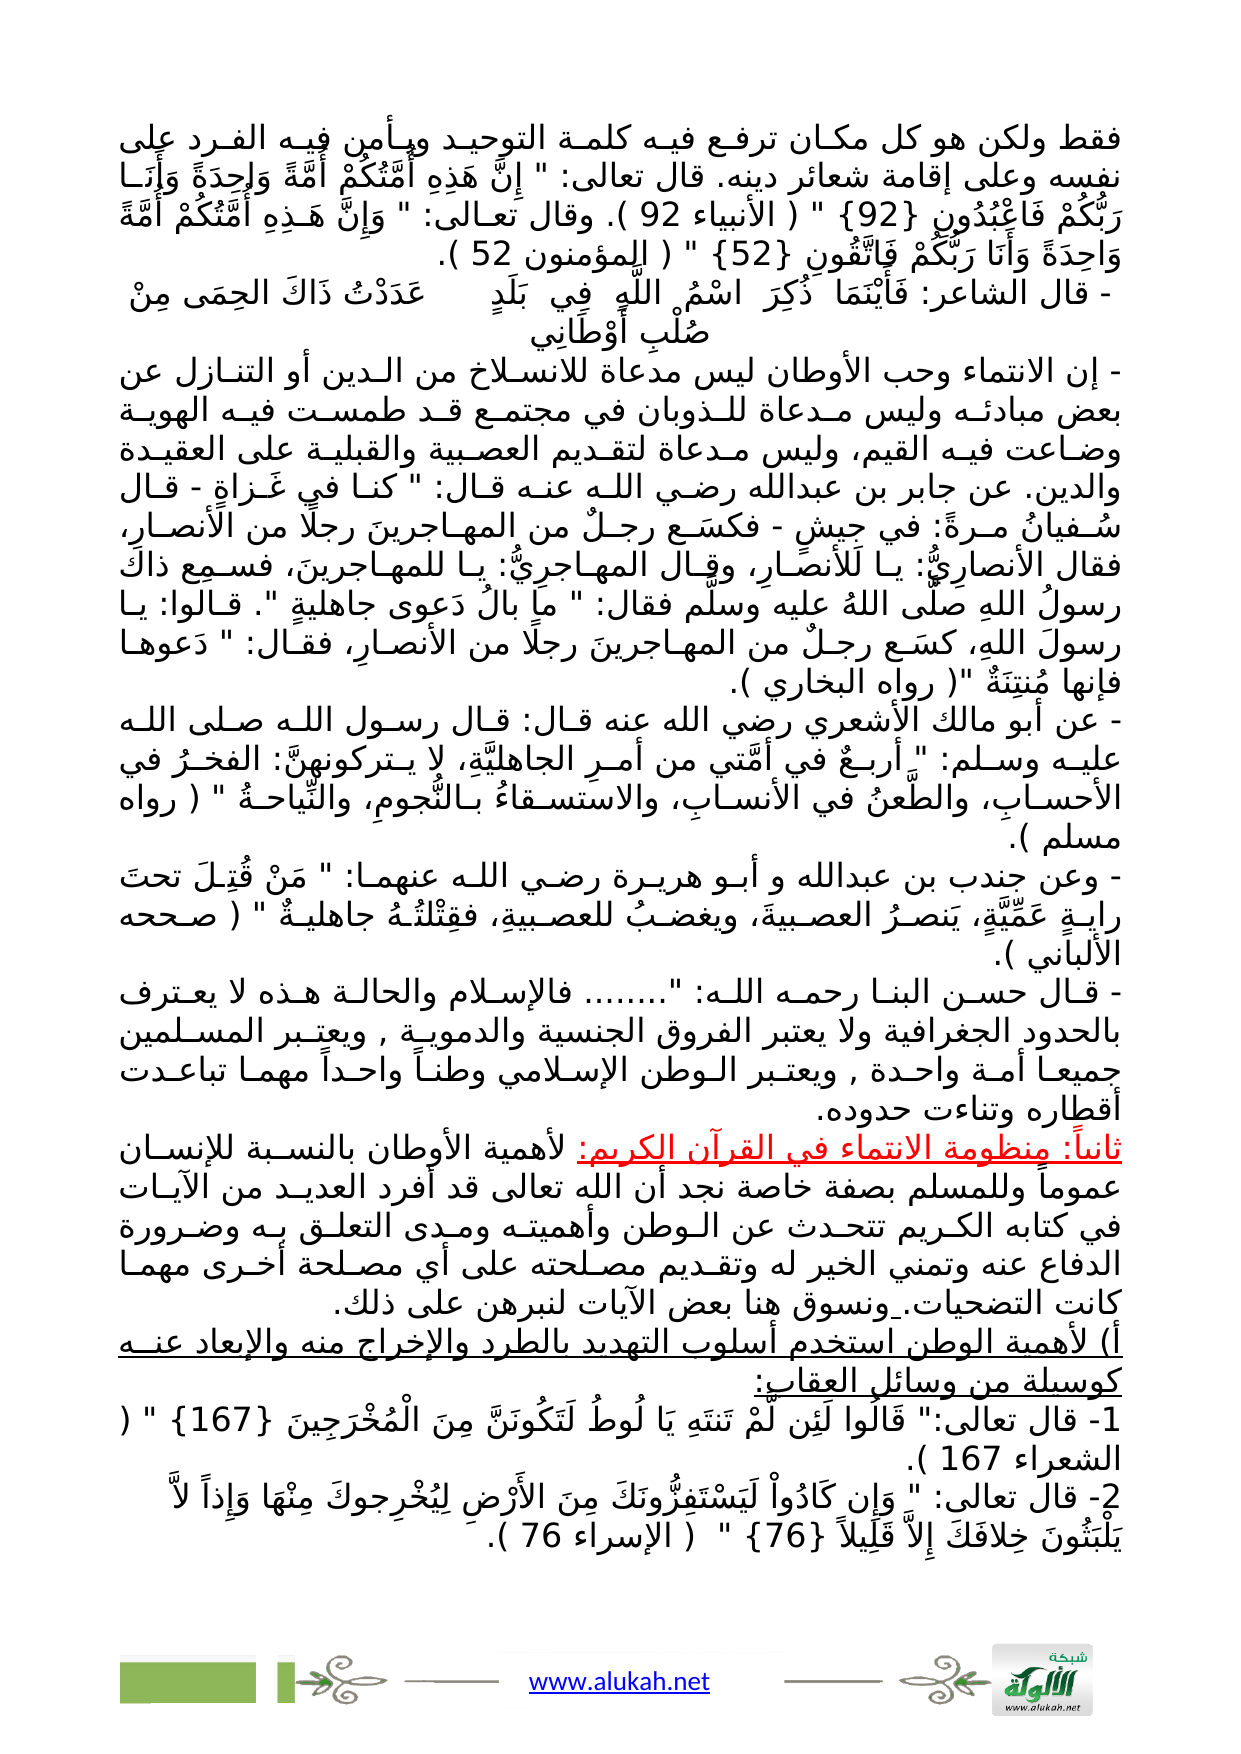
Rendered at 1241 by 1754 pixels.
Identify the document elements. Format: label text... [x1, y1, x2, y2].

text أ) لأهمية الوطن استخدم أسلوب التهديد بالطرد والإخراج منه والإبعاد عنه كوسيلة من وسائل العقاب: [118, 1358, 1122, 1400]
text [118, 118, 1122, 273]
text 1- قال تعالى:" قَالُوا لَئِن لَّمْ تَنتَهِ يَا لُوطُ لَتَكُونَنَّ مِنَ الْمُخْرَجِينَ {167} " ( الشعراء 167 ). [118, 1400, 1122, 1478]
text - إن الانتماء وحب الأوطان ليس مدعاة للانسلاخ من الدين أو التنازل عن بعض مبادئه وليس مدعاة للذوبان في مجتمع قد طمست فيه الهوية وضاعت فيه القيم، وليس مدعاة لتقديم العصبية والقبلية على العقيدة والدين. عن جابر بن عبدالله رضي الله عنه قال: " كنا في غَزاةٍ - قال سُفيانُ مرةً: في جيشٍ - فكسَع رجلٌ من المهاجرينَ رجلًا من الأنصارِ، فقال الأنصارِيُّ: يا لَلأنصارِ، وقال المهاجرِيُّ: يا للمهاجرينَ، فسمِع ذاك رسولُ اللهِ صلَّى اللهُ عليه وسلَّم فقال: " ما بالُ دَعوى جاهليةٍ ". قالوا: يا رسولَ اللهِ، كسَع رجلٌ من المهاجرينَ رجلًا من الأنصارِ، فقال: " دَعوها فإنها مُنتِنَةٌ "( رواه البخاري ). [118, 351, 1122, 701]
text 2- قال تعالى: " وَإِن كَادُواْ لَيَسْتَفِزُّونَكَ مِنَ الأَرْضِ لِيُخْرِجوكَ مِنْهَا وَإِذاً لاَّ يَلْبَثُونَ خِلافَكَ إِلاَّ قَلِيلاً {76} " ( الإسراء 76 ). [118, 1478, 1122, 1556]
text - عن أبو مالك الأشعري رضي الله عنه قال: قال رسول الله صلى الله عليه وسلم: " أربعٌ في أمَّتي من أمرِ الجاهليَّةِ، لا يتركونهنَّ: الفخرُ في الأحسابِ، والطَّعنُ في الأنسابِ، والاستسقاءُ بالنُّجومِ، والنِّياحةُ " ( رواه مسلم ). [118, 701, 1122, 856]
text أ) لأهمية الوطن استخدم أسلوب التهديد بالطرد والإخراج منه والإبعاد عنه كوسيلة من وسائل العقاب: [118, 1323, 1122, 1356]
text - قال الشاعر: فَأَيْنَمَا ذُكِرَ اسْمُ اللَّهِ فِي بَلَدٍ عَدَدْتُ ذَاكَ الحِمَى مِنْ صُلْبِ أَوْطَانِي [118, 273, 1122, 351]
text ثانياً: منظومة الانتماء في القرآن الكريم: لأهمية الأوطان بالنسبة للإنسان عموماً وللمسلم بصفة خاصة نجد أن الله تعالى قد أفرد العديد من الآيات في كتابه الكريم تتحدث عن الوطن وأهميته ومدى التعلق به وضرورة الدفاع عنه وتمني الخير له وتقديم مصلحته على أي مصلحة أخرى مهما كانت التضحيات. ونسوق هنا بعض الآيات لنبرهن على ذلك. [118, 1128, 1122, 1323]
text - قال حسن البنا رحمه الله: "........ فالإسلام والحالة هذه لا يعترف بالحدود الجغرافية ولا يعتبر الفروق الجنسية والدموية , ويعتبر المسلمين جميعا أمة واحدة , ويعتبر الوطن الإسلامي وطناً واحداً مهما تباعدت أقطاره وتناءت حدوده. [118, 973, 1122, 1128]
text - وعن جندب بن عبدالله و أبو هريرة رضي الله عنهما: " مَنْ قُتِلَ تحتَ رايةٍ عَمِّيَّةٍ، يَنصرُ العصبيةَ، ويغضبُ للعصبيةِ، فقِتْلتُهُ جاهليةٌ " ( صححه الألباني ). [118, 856, 1122, 973]
picture [118, 1641, 1094, 1723]
